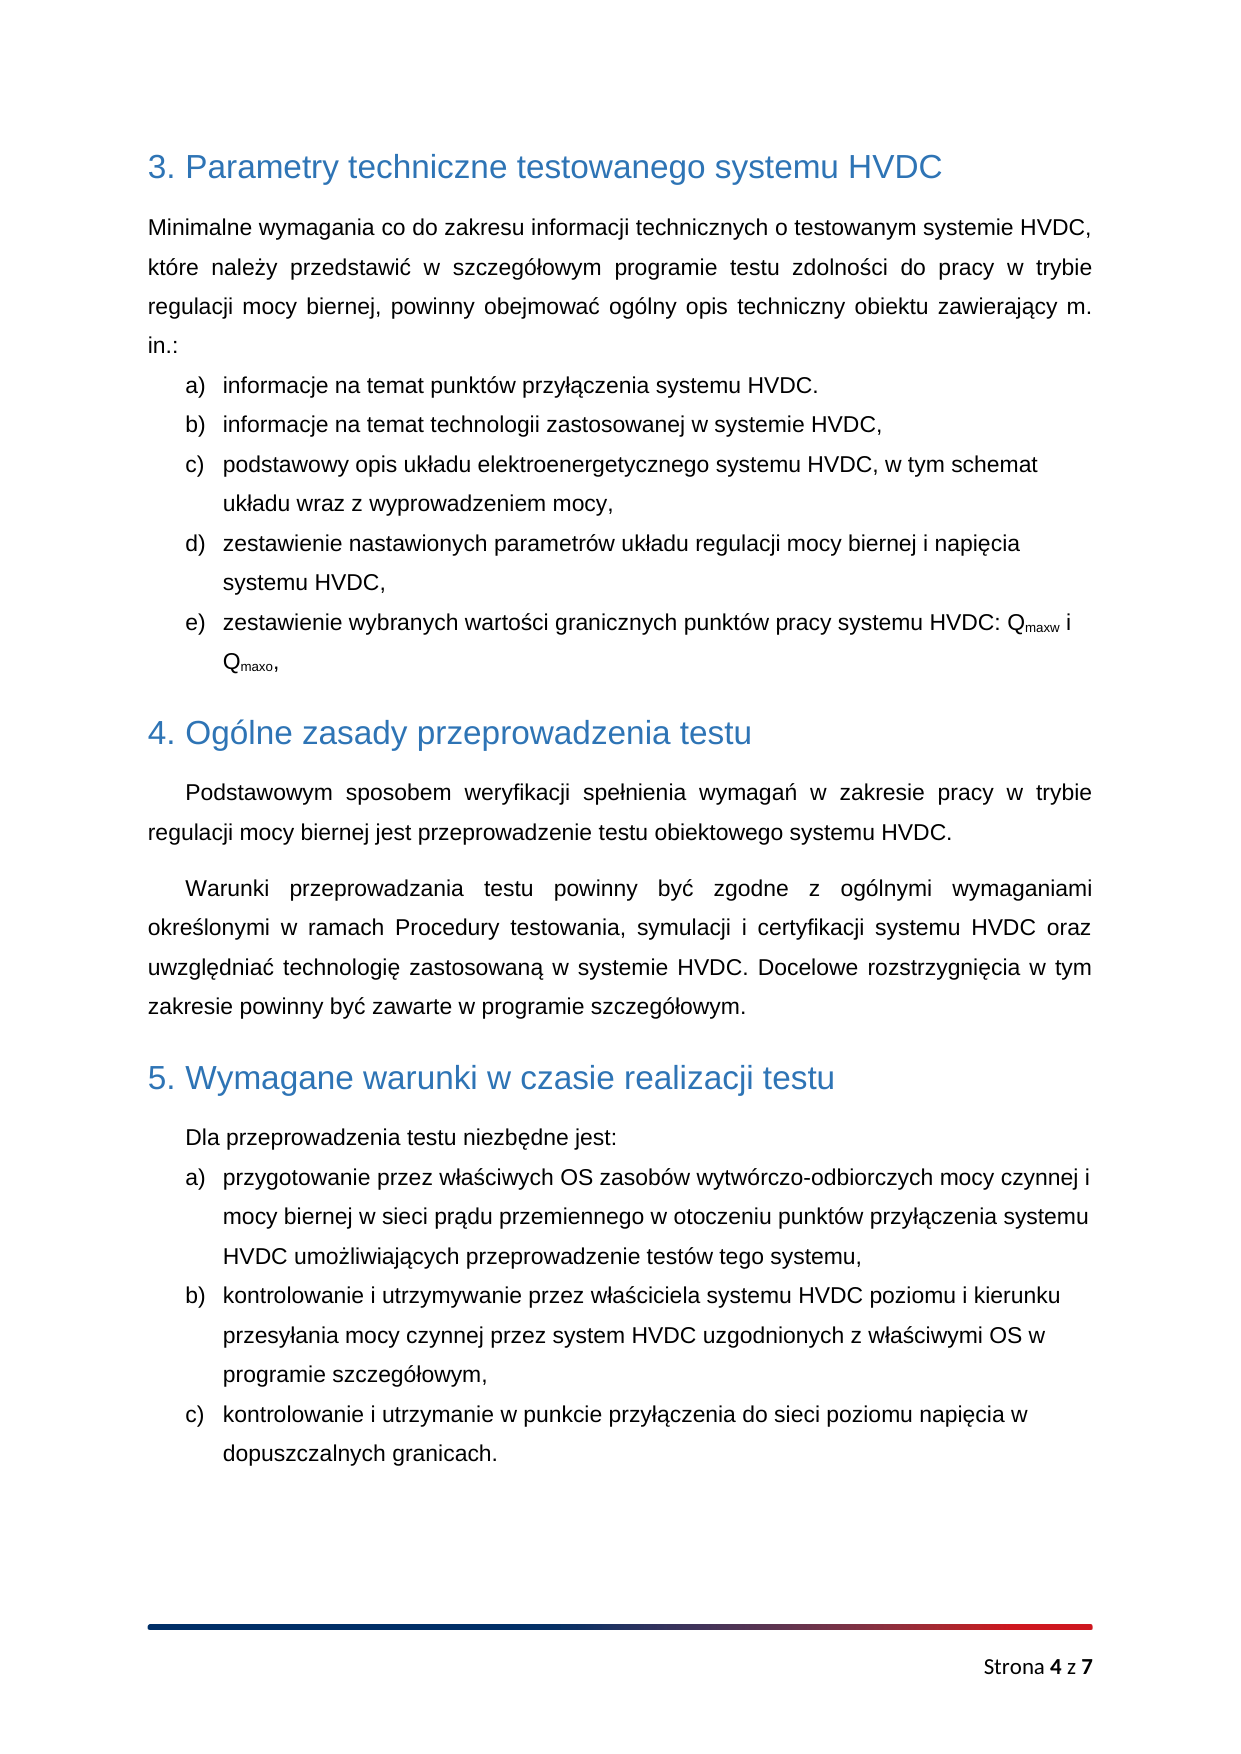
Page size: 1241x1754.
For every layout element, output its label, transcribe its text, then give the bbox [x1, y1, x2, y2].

picture [147, 1624, 1093, 1630]
subtitle Wymagane warunki w czasie realizacji testu [148, 1058, 1093, 1096]
text Podstawowym sposobem weryfikacji spełnienia wymagań w zakresie pracy w trybie regulacji mocy biernej jest przeprowadzenie testu obiektowego systemu HVDC. [148, 779, 1093, 845]
list zestawienie nastawionych parametrów układu regulacji mocy biernej i napięcia systemu HVDC, [185, 530, 1093, 596]
subtitle Parametry techniczne testowanego systemu HVDC [148, 148, 1093, 186]
list kontrolowanie i utrzymywanie przez właściciela systemu HVDC poziomu i kierunku przesyłania mocy czynnej przez system HVDC uzgodnionych z właściwymi OS w programie szczegółowym, [185, 1282, 1093, 1387]
list kontrolowanie i utrzymanie w punkcie przyłączenia do sieci poziomu napięcia w dopuszczalnych granicach. [185, 1401, 1093, 1466]
list przygotowanie przez właściwych OS zasobów wytwórczo-odbiorczych mocy czynnej i mocy biernej w sieci prądu przemiennego w otoczeniu punktów przyłączenia systemu HVDC umożliwiających przeprowadzenie testów tego systemu, [185, 1164, 1093, 1269]
subtitle Ogólne zasady przeprowadzenia testu [148, 713, 1093, 751]
text Minimalne wymagania co do zakresu informacji technicznych o testowanym systemie HVDC, które należy przedstawić w szczegółowym programie testu zdolności do pracy w trybie regulacji mocy biernej, powinny obejmować ogólny opis techniczny obiektu zawierający m. in.: [148, 214, 1093, 359]
text Warunki przeprowadzania testu powinny być zgodne z ogólnymi wymaganiami określonymi w ramach Procedury testowania, symulacji i certyfikacji systemu HVDC oraz uwzględniać technologię zastosowaną w systemie HVDC. Docelowe rozstrzygnięcia w tym zakresie powinny być zawarte w programie szczegółowym. [148, 875, 1093, 1020]
list zestawienie wybranych wartości granicznych punktów pracy systemu HVDC: Qmaxw i Qmaxo, [185, 609, 1093, 675]
list informacje na temat punktów przyłączenia systemu HVDC. [185, 372, 1093, 398]
text Dla przeprowadzenia testu niezbędne jest: [148, 1124, 1093, 1151]
list informacje na temat technologii zastosowanej w systemie HVDC, [185, 411, 1093, 438]
list podstawowy opis układu elektroenergetycznego systemu HVDC, w tym schemat układu wraz z wyprowadzeniem mocy, [185, 451, 1093, 517]
